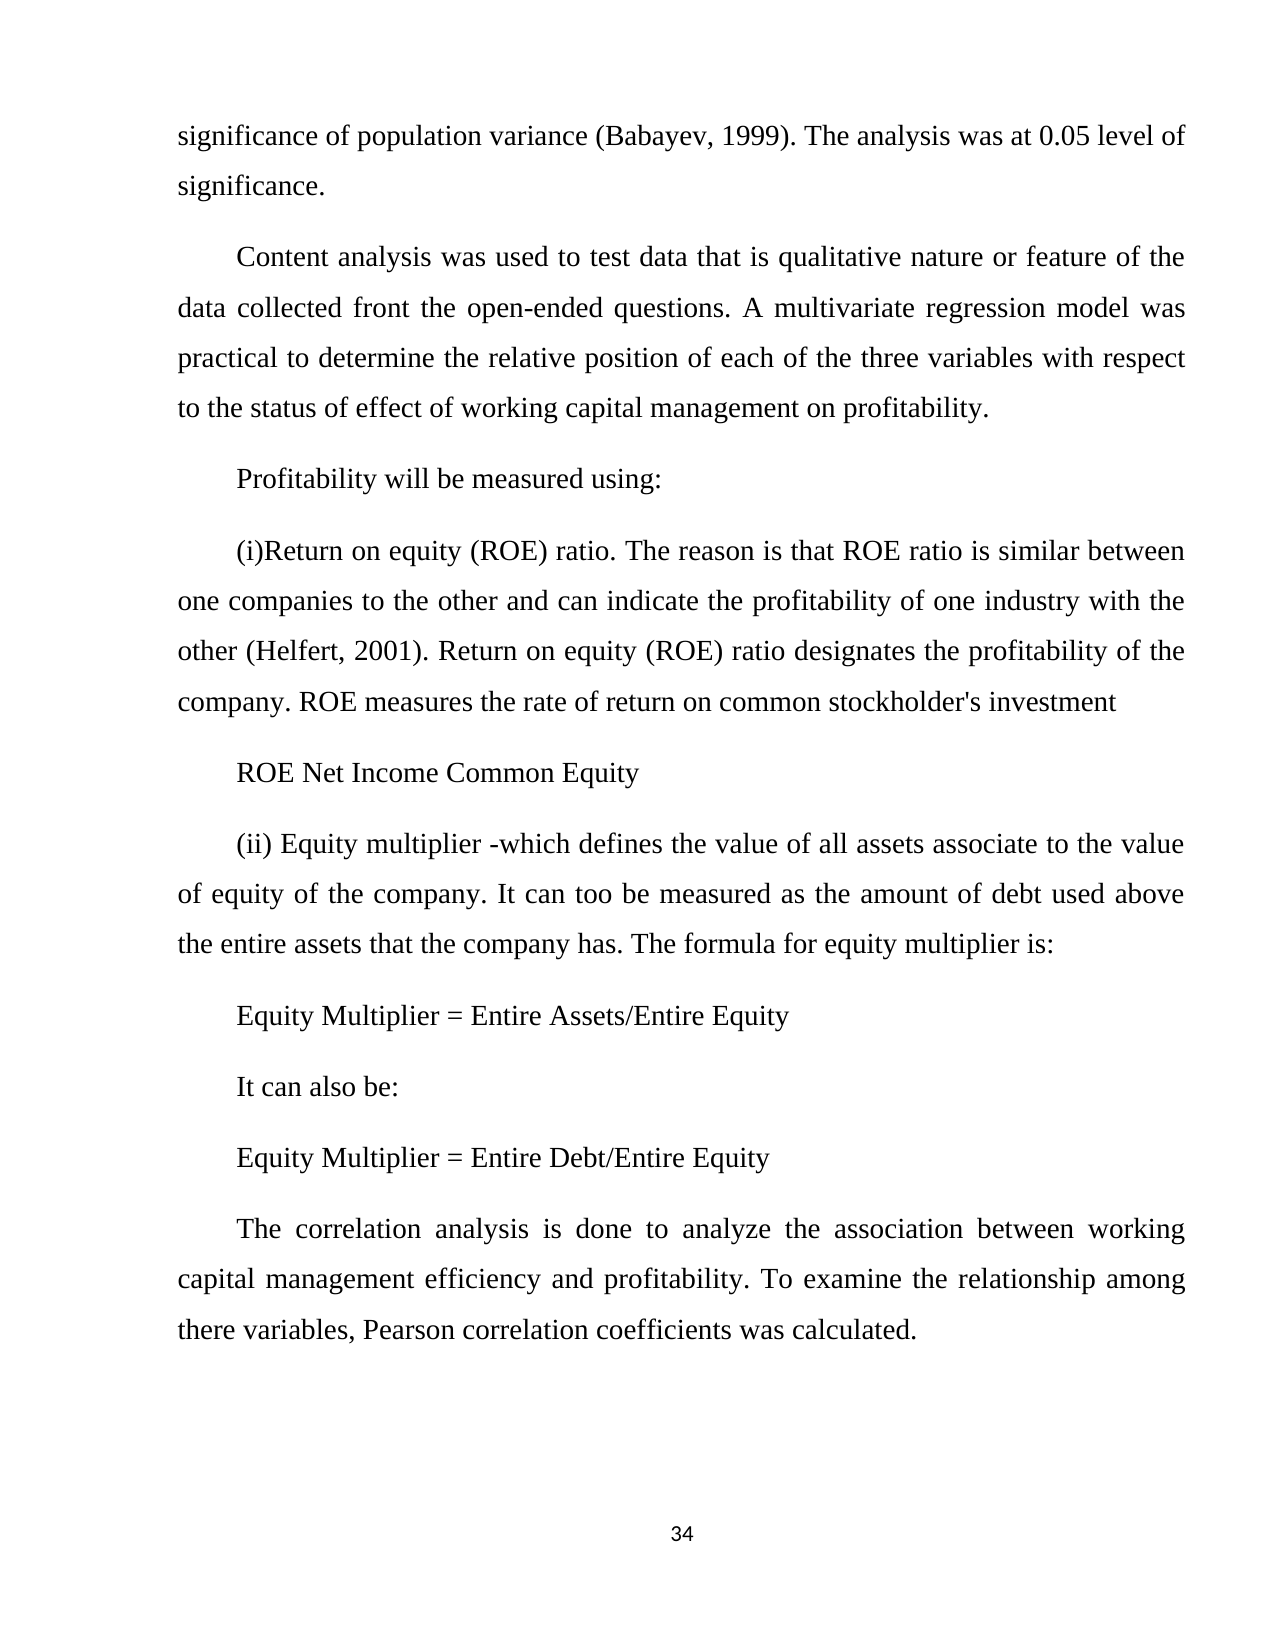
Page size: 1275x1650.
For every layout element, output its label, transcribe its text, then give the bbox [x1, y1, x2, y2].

text The correlation analysis is done to analyze the association between working capital management efficiency and profitability. To examine the relationship among there variables, Pearson correlation coefficients was calculated. [177, 1211, 1186, 1345]
text Equity Multiplier = Entire Debt/Entire Equity [177, 1140, 1186, 1174]
text (i)Return on equity (ROE) ratio. The reason is that ROE ratio is similar between one companies to the other and can indicate the profitability of one industry with the other (Helfert, 2001). Return on equity (ROE) ratio designates the profitability of the company. ROE measures the rate of return on common stockholder's investment [177, 533, 1186, 717]
text (ii) Equity multiplier -which defines the value of all assets associate to the value of equity of the company. It can too be measured as the amount of debt used above the entire assets that the company has. The formula for equity multiplier is: [177, 826, 1186, 960]
text It can also be: [177, 1069, 1186, 1102]
text Equity Multiplier = Entire Assets/Entire Equity [177, 998, 1186, 1031]
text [177, 118, 1186, 202]
text Content analysis was used to test data that is qualitative nature or feature of the data collected front the open-ended questions. A multivariate regression model was practical to determine the relative position of each of the three variables with respect to the status of effect of working capital management on profitability. [177, 239, 1186, 424]
text Profitability will be measured using: [177, 462, 1186, 495]
text ROE Net Income Common Equity [177, 755, 1186, 788]
